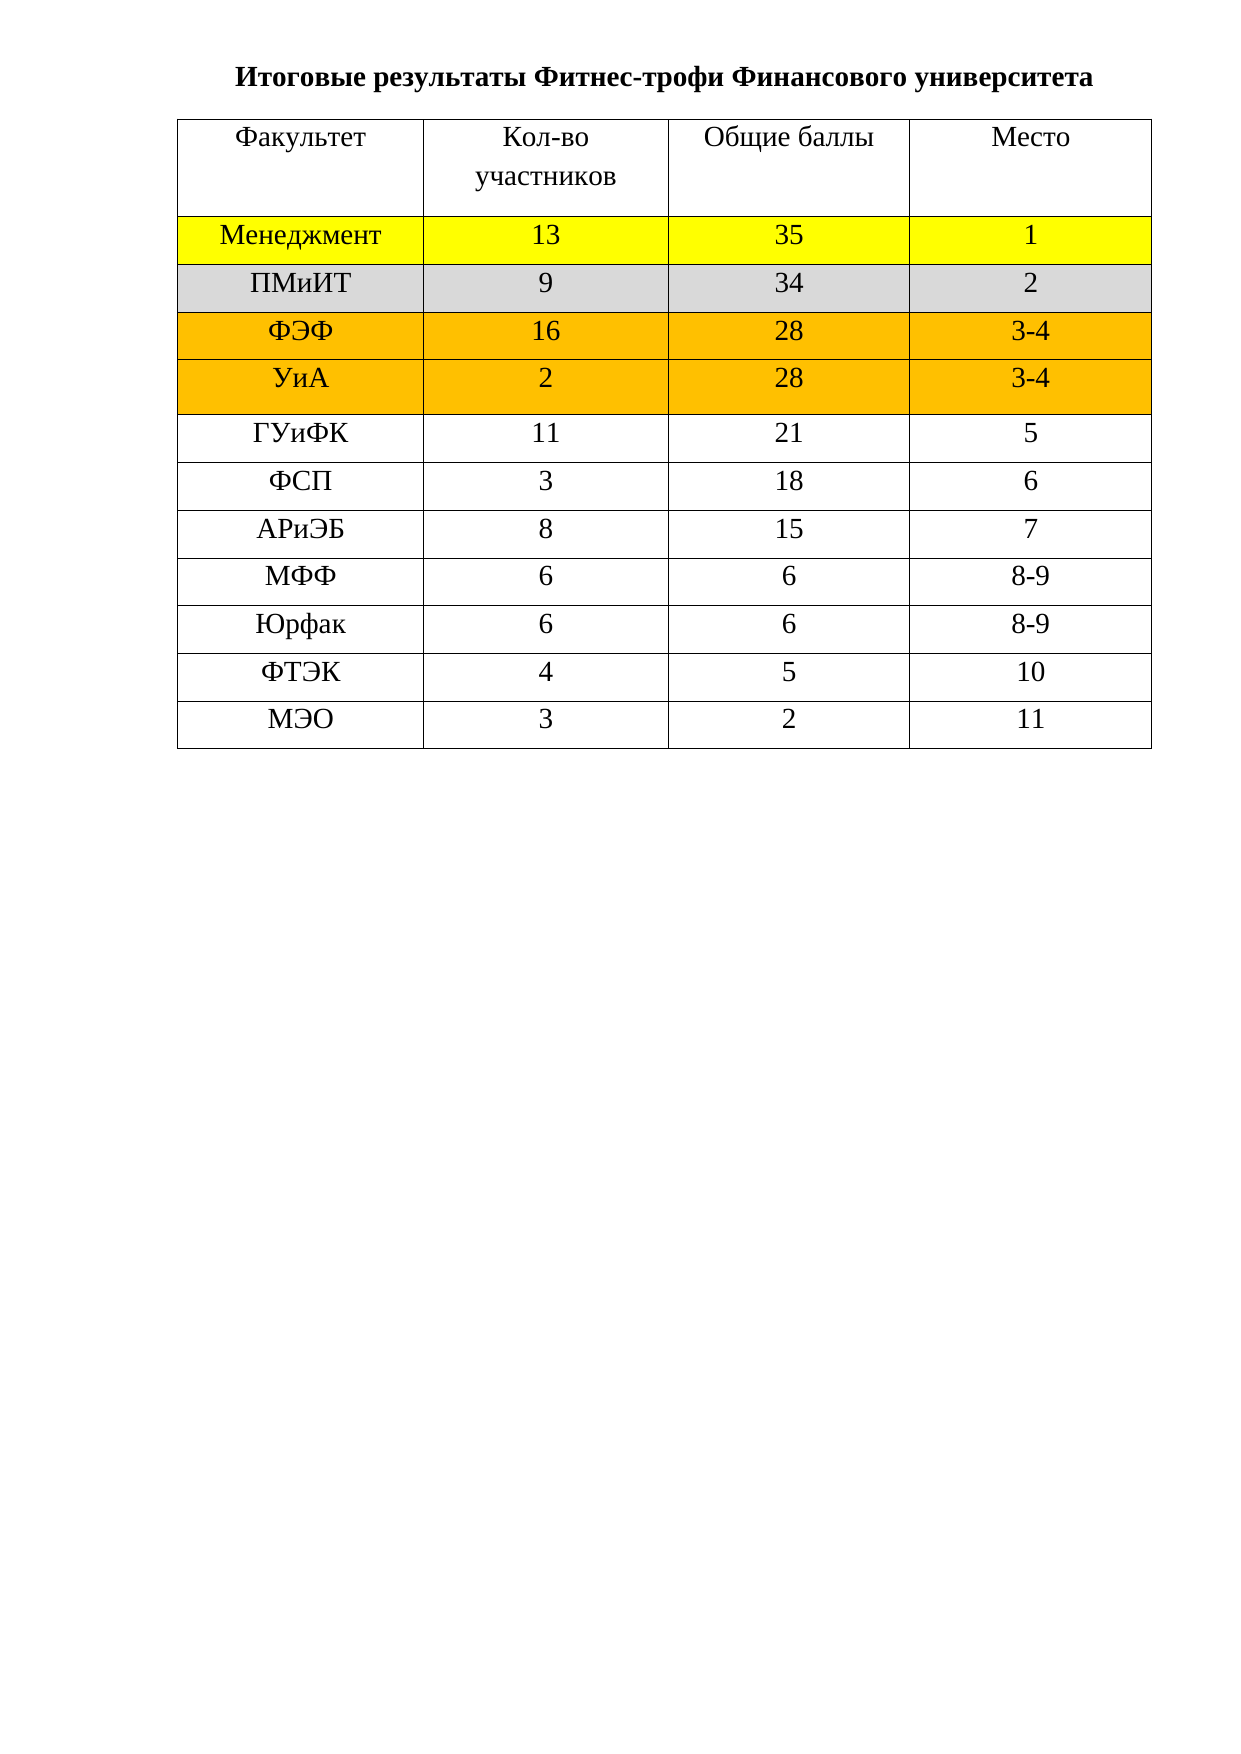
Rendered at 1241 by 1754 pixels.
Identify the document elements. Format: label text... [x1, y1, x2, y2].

table_cell 3-4 [910, 313, 1151, 359]
table_cell 7 [910, 511, 1151, 557]
table_cell АРиЭБ [178, 511, 423, 557]
table_cell 15 [669, 511, 909, 557]
table_cell 3-4 [910, 360, 1151, 414]
table_cell 18 [669, 463, 909, 510]
table_cell 9 [424, 265, 668, 312]
table_cell 13 [424, 217, 668, 264]
table_cell 6 [424, 559, 668, 605]
table_cell 8 [424, 511, 668, 557]
table_cell 8-9 [910, 606, 1151, 653]
table_cell 3 [424, 463, 668, 510]
table_cell 3 [424, 702, 668, 748]
table_cell 1 [910, 217, 1151, 264]
table_header Факультет [178, 120, 423, 216]
table_cell МЭО [178, 702, 423, 748]
table_cell 6 [669, 559, 909, 605]
table_header Общие баллы [669, 120, 909, 216]
table_cell 5 [669, 654, 909, 701]
table_header Место [910, 120, 1151, 216]
table_cell Менеджмент [178, 217, 423, 264]
table_cell 2 [910, 265, 1151, 312]
table_cell ГУиФК [178, 415, 423, 462]
table_cell ФТЭК [178, 654, 423, 701]
table_cell 28 [669, 313, 909, 359]
table_cell 21 [669, 415, 909, 462]
table_cell 16 [424, 313, 668, 359]
table_cell Юрфак [178, 606, 423, 653]
table_cell 6 [424, 606, 668, 653]
table_cell ПМиИТ [178, 265, 423, 312]
table_cell ФЭФ [178, 313, 423, 359]
table_cell 6 [910, 463, 1151, 510]
table_cell 11 [910, 702, 1151, 748]
table_cell 2 [669, 702, 909, 748]
table_cell УиА [178, 360, 423, 414]
table_cell 8-9 [910, 559, 1151, 605]
table_cell ФСП [178, 463, 423, 510]
table_cell 28 [669, 360, 909, 414]
table_cell 34 [669, 265, 909, 312]
table_cell МФФ [178, 559, 423, 605]
text Итоговые результаты Фитнес-трофи Финансового университета [177, 59, 1152, 93]
table_cell 11 [424, 415, 668, 462]
table_header Кол-во участников [424, 120, 668, 216]
table_cell 2 [424, 360, 668, 414]
table_cell 10 [910, 654, 1151, 701]
table_cell 6 [669, 606, 909, 653]
table_cell 5 [910, 415, 1151, 462]
table_cell 35 [669, 217, 909, 264]
table_cell 4 [424, 654, 668, 701]
